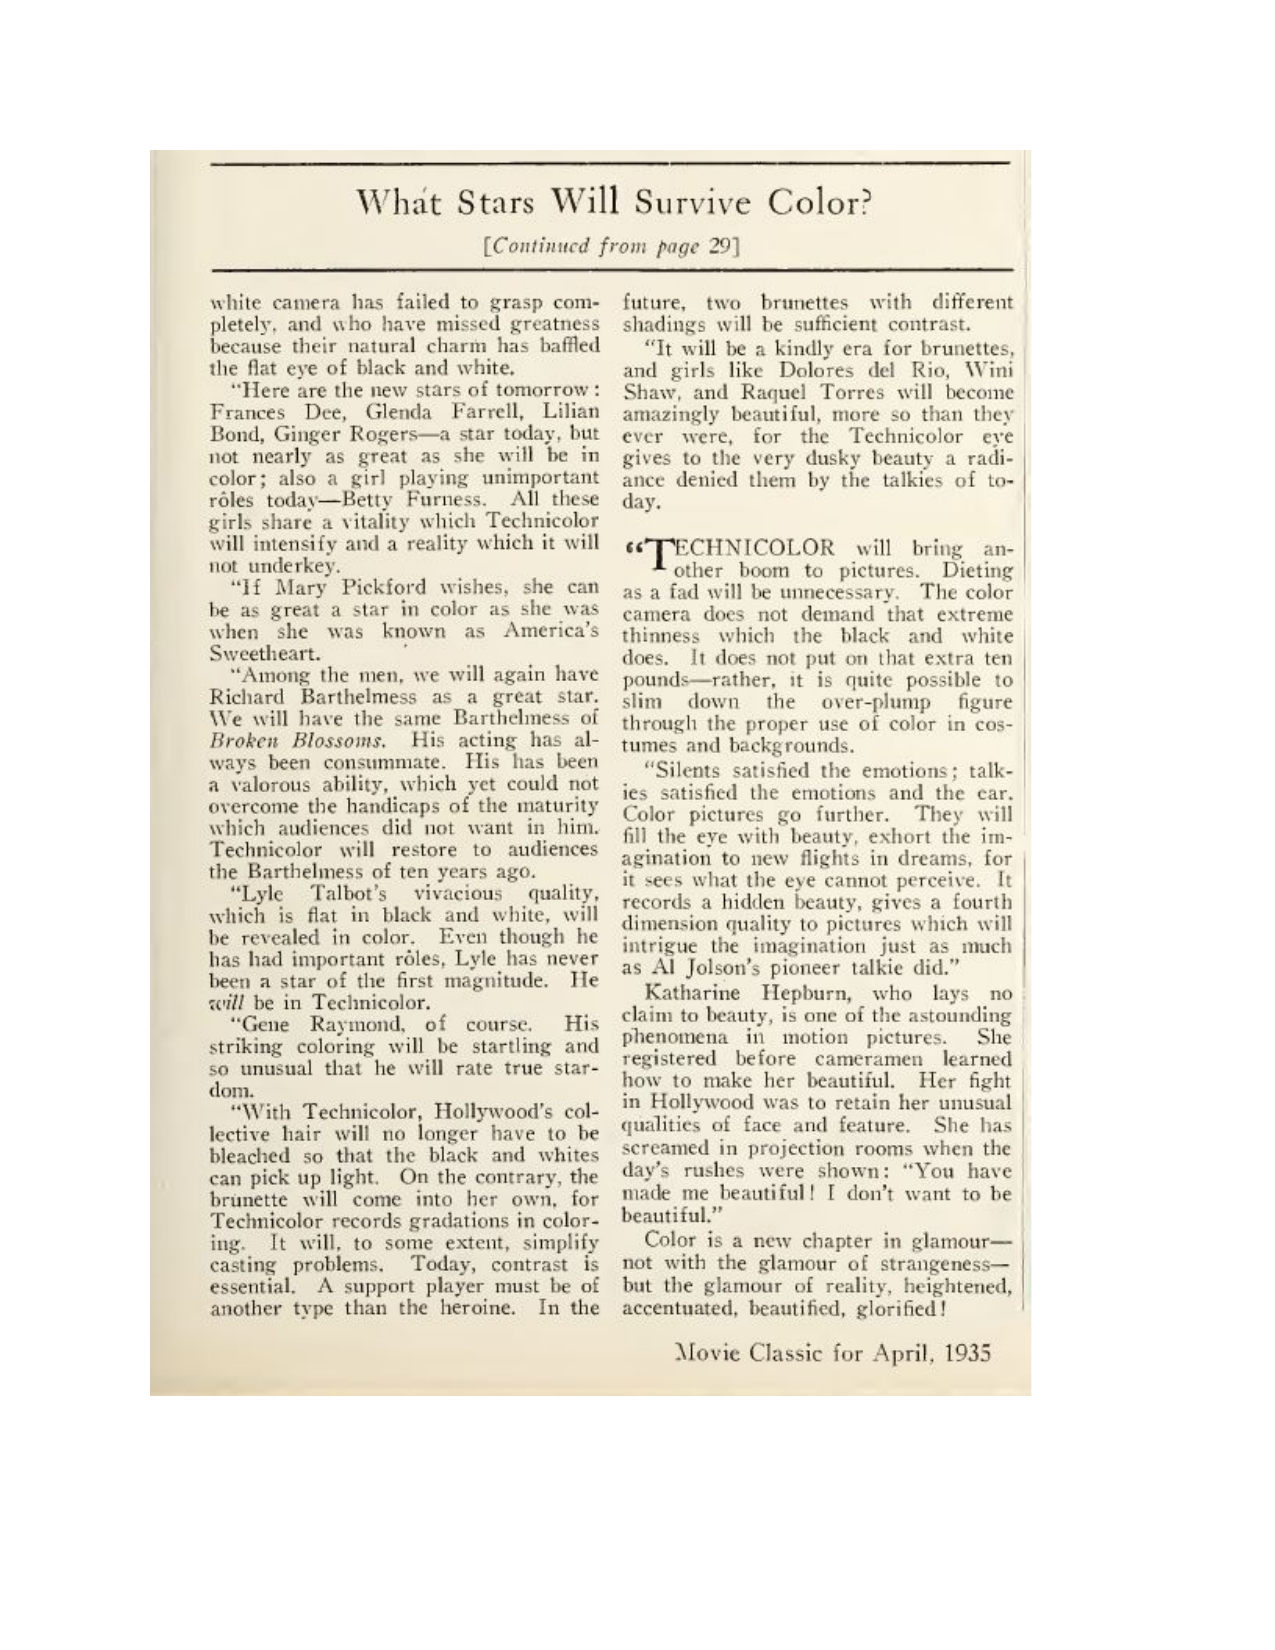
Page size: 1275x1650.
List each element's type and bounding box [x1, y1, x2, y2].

picture [150, 150, 1032, 1396]
